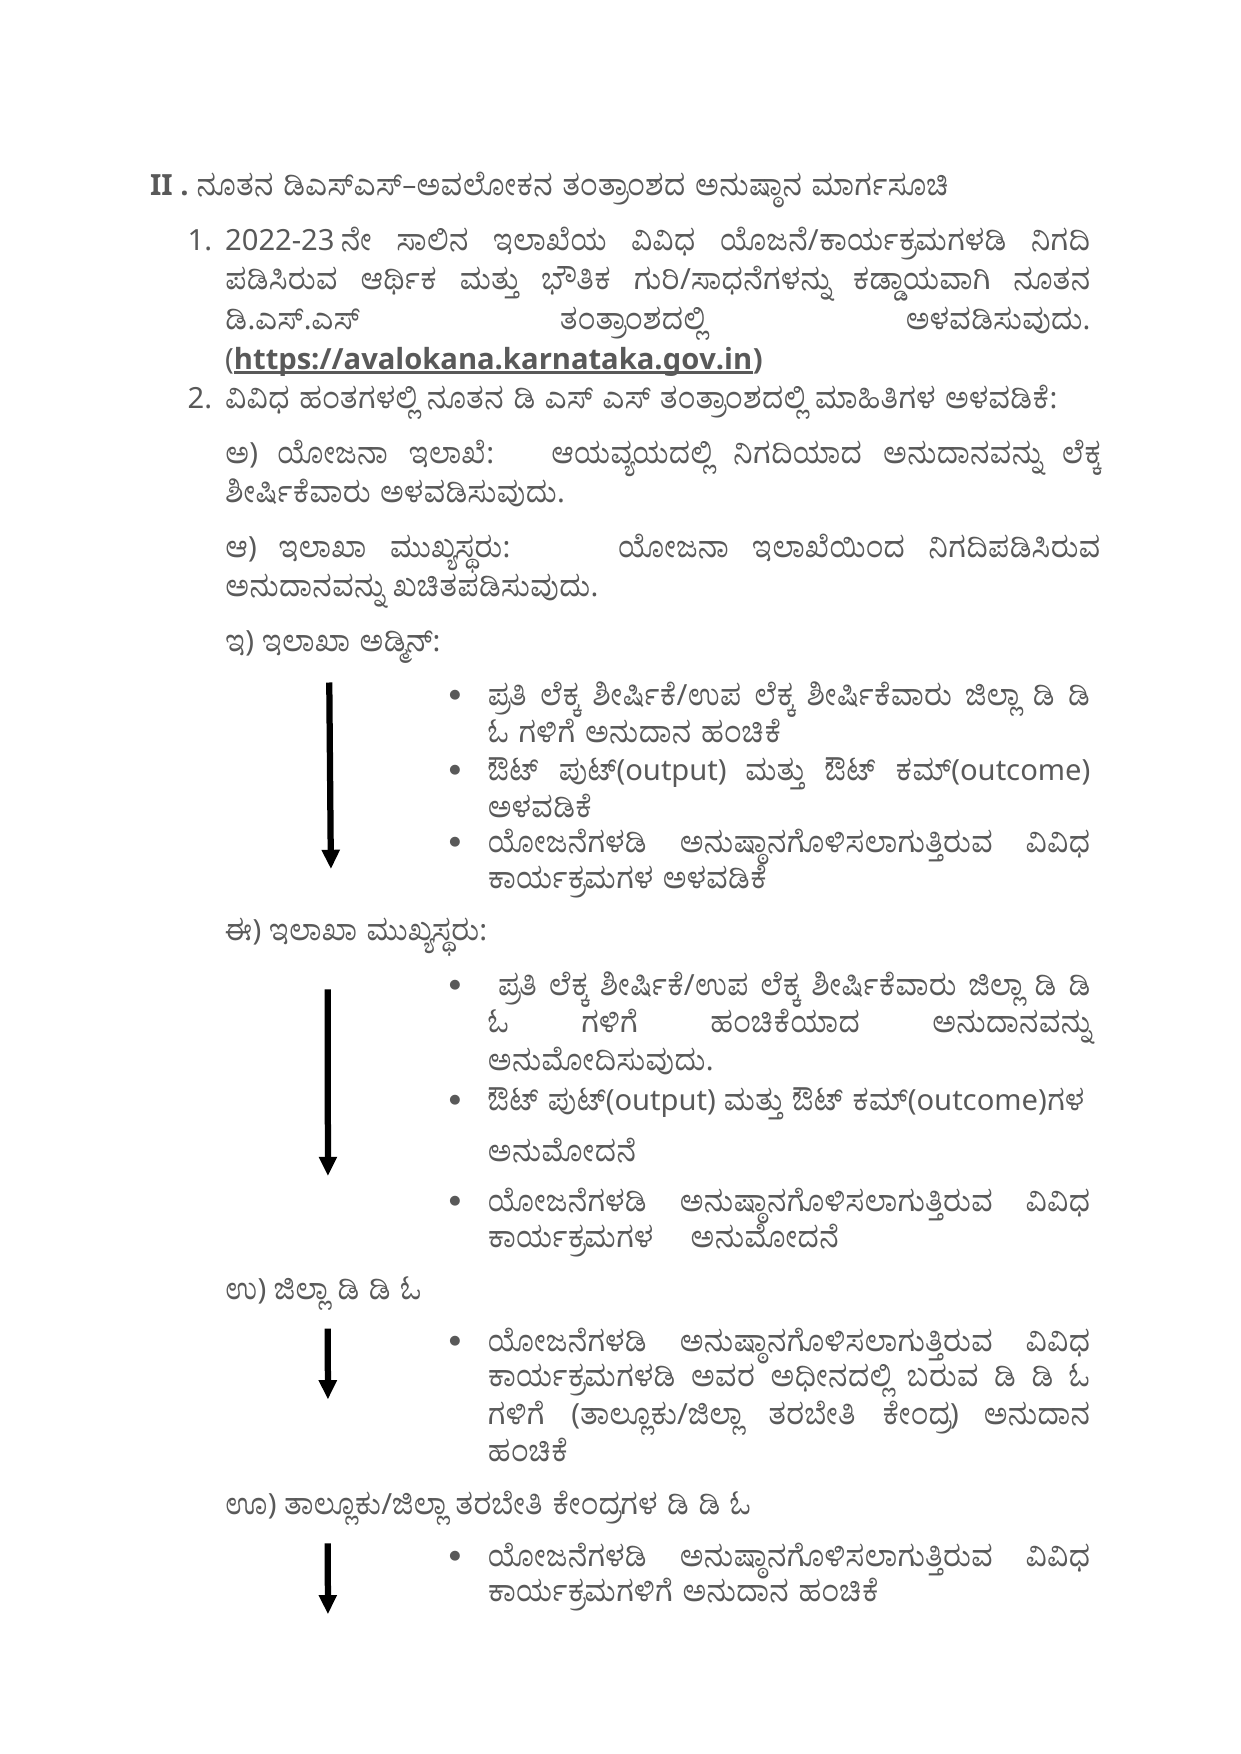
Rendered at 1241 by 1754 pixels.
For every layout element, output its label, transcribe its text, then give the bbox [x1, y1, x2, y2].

list ಔಟ್ ಪುಟ್(output) ಮತ್ತು ಔಟ್ ಕಮ್(outcome)ಗಳ [450, 1079, 1090, 1118]
text II . ನೂತನ ಡಿಎಸ್ಎಸ್–ಅವಲೋಕನ ತಂತ್ರಾಂಶದ ಅನುಷ್ಠಾನ ಮಾರ್ಗಸೂಚಿ [150, 164, 1090, 204]
list ವಿವಿಧ ಹಂತಗಳಲ್ಲಿ ನೂತನ ಡಿ ಎಸ್ ಎಸ್ ತಂತ್ರಾಂಶದಲ್ಲಿ ಮಾಹಿತಿಗಳ ಅಳವಡಿಕೆ: [187, 378, 1090, 417]
list ಅ) ಯೋಜನಾ ಇಲಾಖೆ: ಆಯವ್ಯಯದಲ್ಲಿ ನಿಗದಿಯಾದ ಅನುದಾನವನ್ನು ಲೆಕ್ಕ ಶೀರ್ಷಿಕೆವಾರು ಅಳವಡಿಸುವುದು. [225, 432, 1101, 511]
list ಇ) ಇಲಾಖಾ ಅಡ್ಮಿನ್: [225, 620, 1101, 659]
list ಯೋಜನೆಗಳಡಿ ಅನುಷ್ಠಾನಗೊಳಿಸಲಾಗುತ್ತಿರುವ ವಿವಿಧ ಕಾರ್ಯಕ್ರಮಗಳಡಿ ಅವರ ಅಧೀನದಲ್ಲಿ ಬರುವ ಡಿ ಡಿ ಓ ಗಳಿಗೆ (ತಾಲ್ಲೂಕು/ಜಿಲ್ಲಾ ತರಬೇತಿ ಕೇಂದ್ರ) ಅನುದಾನ ಹಂಚಿಕೆ [450, 1323, 1090, 1469]
list ಆ) ಇಲಾಖಾ ಮುಖ್ಯಸ್ಥರು: ಯೋಜನಾ ಇಲಾಖೆಯಿಂದ ನಿಗದಿಪಡಿಸಿರುವ ಅನುದಾನವನ್ನು ಖಚಿತಪಡಿಸುವುದು. [225, 526, 1101, 605]
list ಔಟ್ ಪುಟ್(output) ಮತ್ತು ಔಟ್ ಕಮ್(outcome) ಅಳವಡಿಕೆ [450, 749, 1090, 824]
list ಯೋಜನೆಗಳಡಿ ಅನುಷ್ಠಾನಗೊಳಿಸಲಾಗುತ್ತಿರುವ ವಿವಿಧ ಕಾರ್ಯಕ್ರಮಗಳ ಅನುಮೋದನೆ [450, 1183, 1090, 1254]
list ಯೋಜನೆಗಳಡಿ ಅನುಷ್ಠಾನಗೊಳಿಸಲಾಗುತ್ತಿರುವ ವಿವಿಧ ಕಾರ್ಯಕ್ರಮಗಳ ಅಳವಡಿಕೆ [450, 824, 1090, 895]
list ಈ) ಇಲಾಖಾ ಮುಖ್ಯಸ್ಥರು: [225, 910, 1101, 949]
list ಪ್ರತಿ ಲೆಕ್ಕ ಶೀರ್ಷಿಕೆ/ಉಪ ಲೆಕ್ಕ ಶೀರ್ಷಿಕೆವಾರು ಜಿಲ್ಲಾ ಡಿ ಡಿ ಓ ಗಳಿಗೆ ಅನುದಾನ ಹಂಚಿಕೆ [450, 674, 1090, 749]
list ಉ) ಜಿಲ್ಲಾ ಡಿ ಡಿ ಓ [225, 1268, 1101, 1308]
list ಯೋಜನೆಗಳಡಿ ಅನುಷ್ಠಾನಗೊಳಿಸಲಾಗುತ್ತಿರುವ ವಿವಿಧ ಕಾರ್ಯಕ್ರಮಗಳಿಗೆ ಅನುದಾನ ಹಂಚಿಕೆ [450, 1537, 1090, 1608]
list ಅನುಮೋದನೆ [487, 1133, 1101, 1168]
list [225, 1483, 1101, 1523]
list ಪ್ರತಿ ಲೆಕ್ಕ ಶೀರ್ಷಿಕೆ/ಉಪ ಲೆಕ್ಕ ಶೀರ್ಷಿಕೆವಾರು ಜಿಲ್ಲಾ ಡಿ ಡಿ ಓ ಗಳಿಗೆ ಹಂಚಿಕೆಯಾದ ಅನುದಾನವನ್ನು ಅನುಮೋದಿಸುವುದು. [450, 964, 1090, 1079]
list 2022-23ನೇ ಸಾಲಿನ ಇಲಾಖೆಯ ವಿವಿಧ ಯೊಜನೆ/ಕಾರ್ಯಕ್ರಮಗಳಡಿ ನಿಗದಿ ಪಡಿಸಿರುವ ಆರ್ಥಿಕ ಮತ್ತು ಭೌತಿಕ ಗುರಿ/ಸಾಧನೆಗಳನ್ನು ಕಡ್ಡಾಯವಾಗಿ ನೂತನ ಡಿ.ಎಸ್.ಎಸ್ ತಂತ್ರಾಂಶದಲ್ಲಿ ಅಳವಡಿಸುವುದು. (https://avalokana.karnataka.gov.in) [187, 219, 1090, 378]
